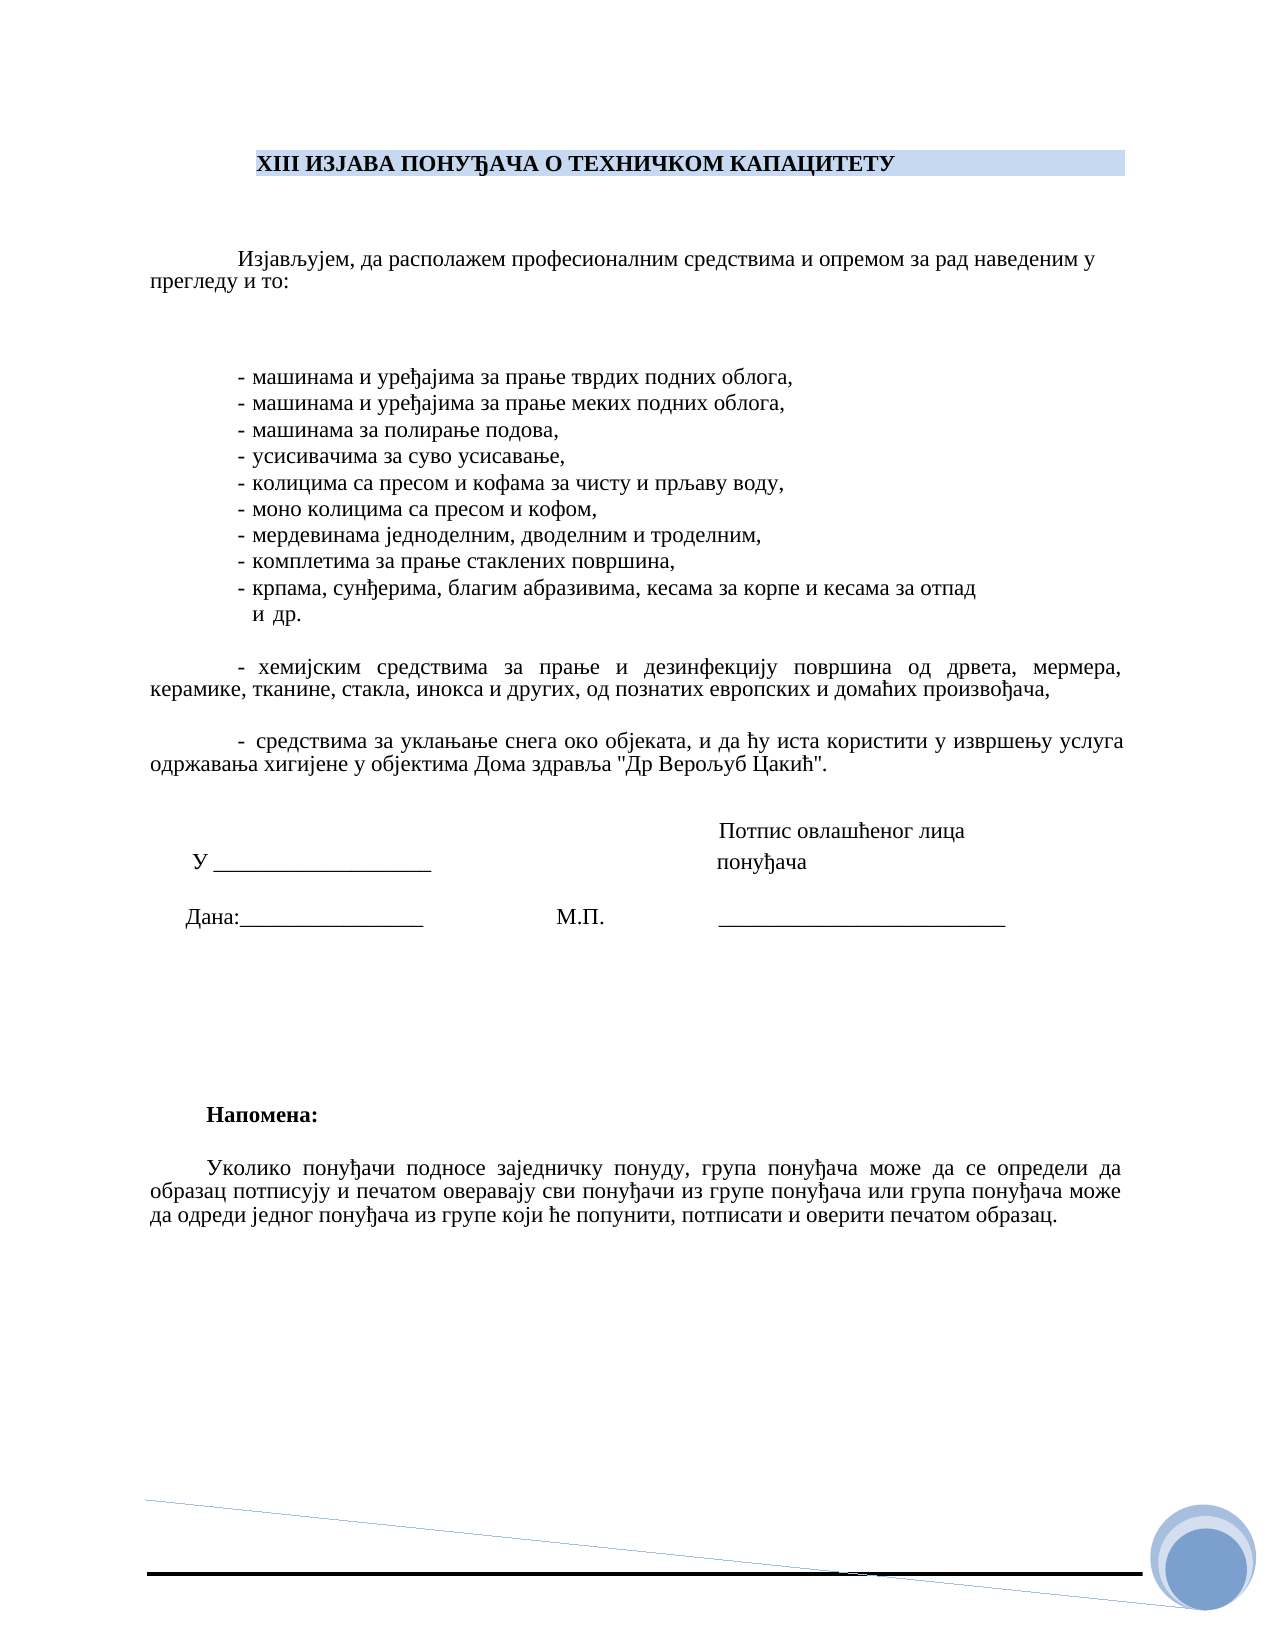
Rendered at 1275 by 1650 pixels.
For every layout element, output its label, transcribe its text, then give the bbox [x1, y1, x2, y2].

picture [147, 1572, 1143, 1576]
list машинама и уређајима за прање тврдих подних облога, [237, 363, 1125, 389]
list комплетима за прање стаклених површина, [237, 548, 1125, 574]
list крпама, сунђерима, благим абразивима, кесама за корпе и кесама за отпад [237, 574, 1125, 600]
text Уколико понуђачи подносе заједничку понуду, група понуђача може да се определи да образац потписују и печатом оверавају сви понуђачи из групе понуђача или група понуђача може да одреди једног понуђача из групе који ће попунити, потписати и оверити печатом образац. [150, 1156, 1123, 1228]
list усисивачима за суво усисавање, [237, 442, 1125, 468]
text Дана:________________ М.П. _________________________ [185, 903, 1125, 930]
text Потпис овлашћеног лица [719, 818, 1125, 844]
text У ___________________ понуђача [192, 848, 1125, 874]
text XIII ИЗЈАВА ПОНУЂАЧА О ТЕХНИЧКОМ КАПАЦИТЕТУ [256, 150, 1125, 176]
text Напомена: [206, 1101, 1125, 1127]
list мердевинама једноделним, дводелним и троделним, [237, 521, 1125, 548]
list колицима са пресом и кофама за чисту и прљаву воду, [237, 468, 1125, 495]
list машинама за полирање подова, [237, 416, 1125, 442]
text Изјављујем, да располажем професионалним средствима и опремом за рад наведеним у прегледу и то: [150, 248, 1117, 293]
list др. [252, 600, 1125, 627]
list моно колицима са пресом и кофом, [237, 495, 1125, 521]
list хемијским средствима за прање и дезинфекцију површина од дрвета, мермера, керамике, тканине, стакла, инокса и других, од познатих европских и домаћих произвођача, [150, 656, 1123, 701]
list машинама и уређајима за прање меких подних облога, [237, 389, 1125, 416]
list средствима за уклањање снега око објеката, и да ћу иста користити у извршењу услуга одржавања хигијене у објектима Дома здравља ''Др Верољуб Цакић''. [150, 731, 1125, 776]
